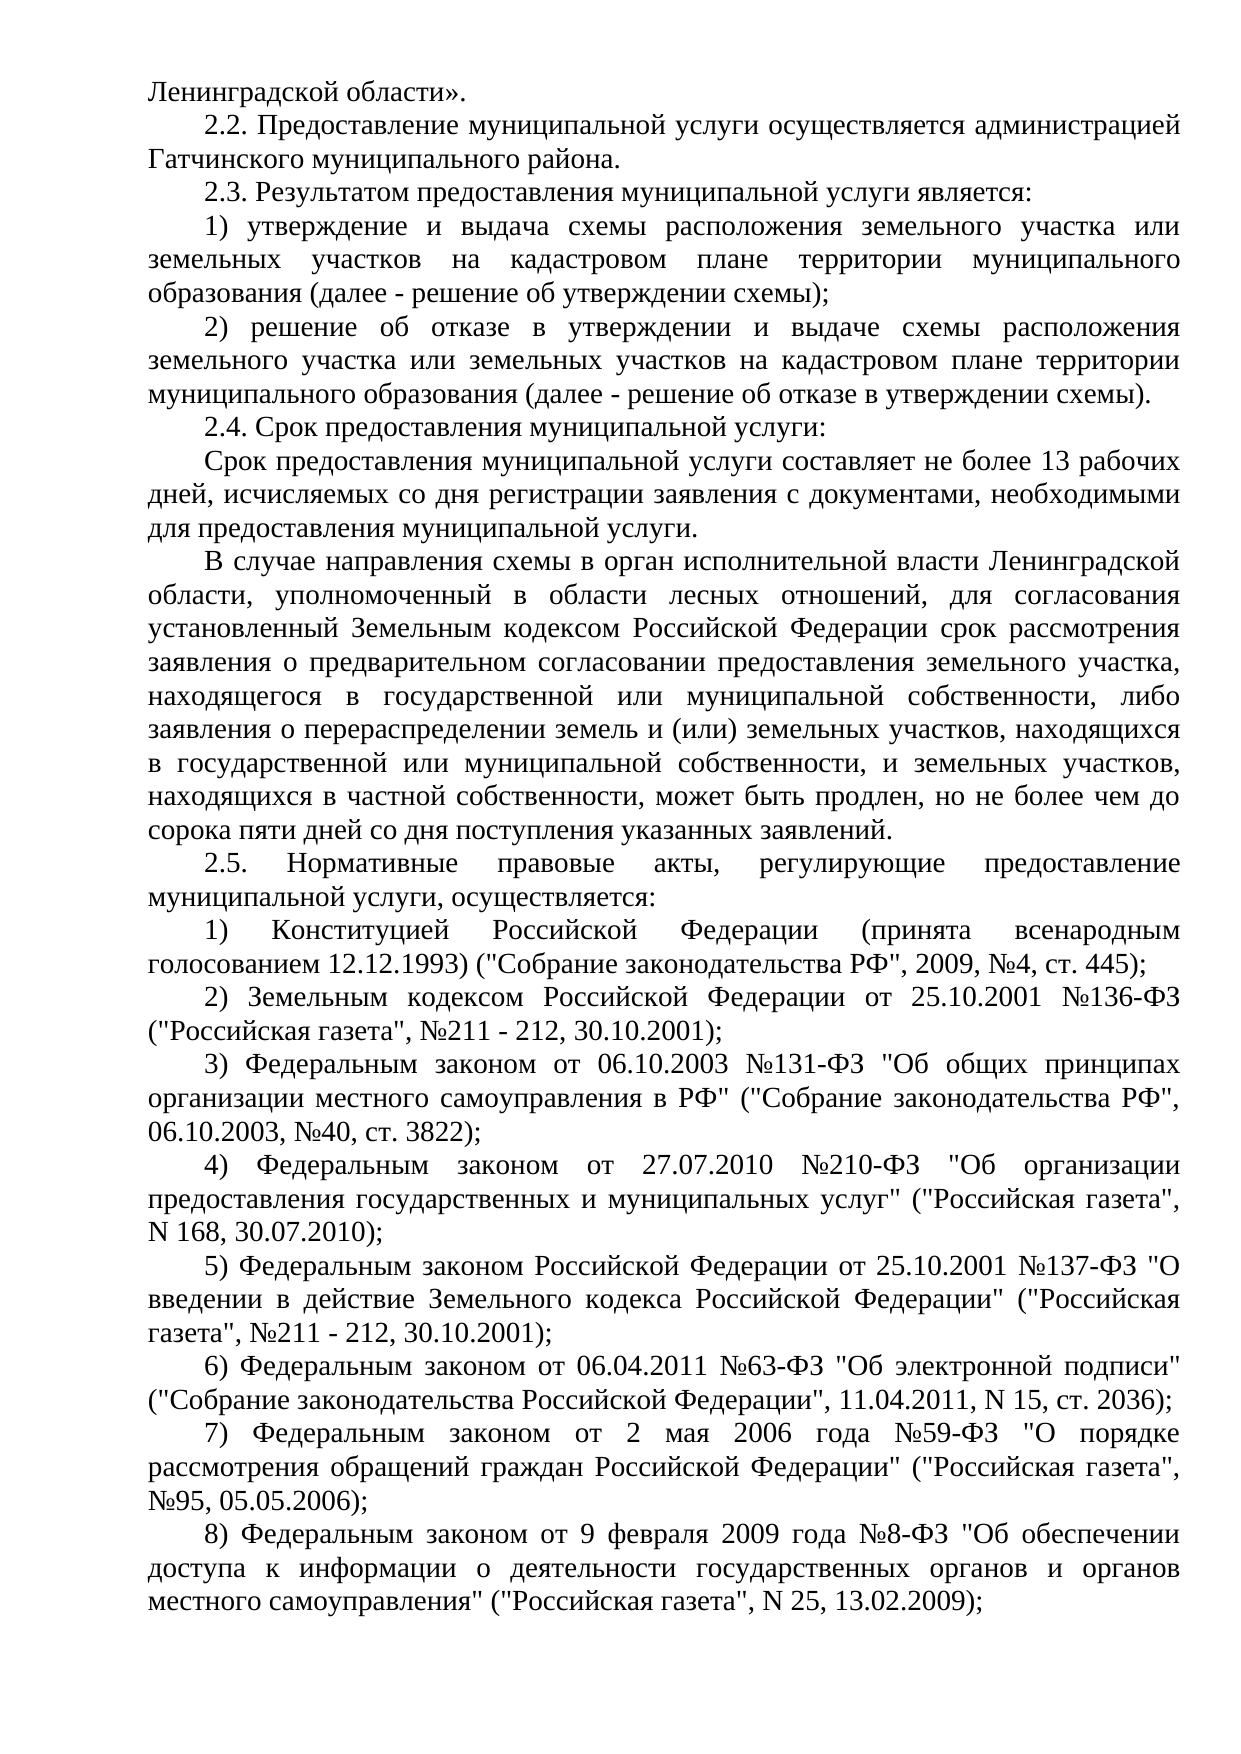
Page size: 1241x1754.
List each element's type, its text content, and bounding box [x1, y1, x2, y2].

text 2.5. Нормативные правовые акты, регулирующие предоставление муниципальной услуги, осуществляется: [148, 845, 1181, 912]
text 5) Федеральным законом Российской Федерации от 25.10.2001 №137-ФЗ "О введении в действие Земельного кодекса Российской Федерации" ("Российская газета", №211 - 212, 30.10.2001); [148, 1248, 1181, 1348]
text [148, 74, 1181, 107]
text Срок предоставления муниципальной услуги составляет не более 13 рабочих дней, исчисляемых со дня регистрации заявления с документами, необходимыми для предоставления муниципальной услуги. [148, 443, 1181, 543]
text 6) Федеральным законом от 06.04.2011 №63-ФЗ "Об электронной подписи" ("Собрание законодательства Российской Федерации", 11.04.2011, N 15, ст. 2036); [148, 1348, 1181, 1416]
text 2.3. Результатом предоставления муниципальной услуги является: [148, 174, 1181, 208]
text 1) утверждение и выдача схемы расположения земельного участка или земельных участков на кадастровом плане территории муниципального образования (далее - решение об утверждении схемы); [148, 208, 1181, 309]
text 1) Конституцией Российской Федерации (принята всенародным голосованием 12.12.1993) ("Собрание законодательства РФ", 2009, №4, ст. 445); [148, 912, 1181, 979]
text 4) Федеральным законом от 27.07.2010 №210-ФЗ "Об организации предоставления государственных и муниципальных услуг" ("Российская газета", N 168, 30.07.2010); [148, 1147, 1181, 1248]
text 7) Федеральным законом от 2 мая 2006 года №59-ФЗ "О порядке рассмотрения обращений граждан Российской Федерации" ("Российская газета", №95, 05.05.2006); [148, 1416, 1181, 1516]
text 8) Федеральным законом от 9 февраля 2009 года №8-ФЗ "Об обеспечении доступа к информации о деятельности государственных органов и органов местного самоуправления" ("Российская газета", N 25, 13.02.2009); [148, 1516, 1181, 1617]
text 3) Федеральным законом от 06.10.2003 №131-ФЗ "Об общих принципах организации местного самоуправления в РФ" ("Собрание законодательства РФ", 06.10.2003, №40, ст. 3822); [148, 1047, 1181, 1147]
text 2.2. Предоставление муниципальной услуги осуществляется администрацией Гатчинского муниципального района. [148, 107, 1181, 174]
text 2) Земельным кодексом Российской Федерации от 25.10.2001 №136-ФЗ ("Российская газета", №211 - 212, 30.10.2001); [148, 979, 1181, 1047]
text 2) решение об отказе в утверждении и выдаче схемы расположения земельного участка или земельных участков на кадастровом плане территории муниципального образования (далее - решение об отказе в утверждении схемы). [148, 309, 1181, 409]
text 2.4. Срок предоставления муниципальной услуги: [148, 409, 1181, 443]
text В случае направления схемы в орган исполнительной власти Ленинградской области, уполномоченный в области лесных отношений, для согласования установленный Земельным кодексом Российской Федерации срок рассмотрения заявления о предварительном согласовании предоставления земельного участка, находящегося в государственной или муниципальной собственности, либо заявления о перераспределении земель и (или) земельных участков, находящихся в государственной или муниципальной собственности, и земельных участков, находящихся в частной собственности, может быть продлен, но не более чем до сорока пяти дней со дня поступления указанных заявлений. [148, 543, 1181, 845]
